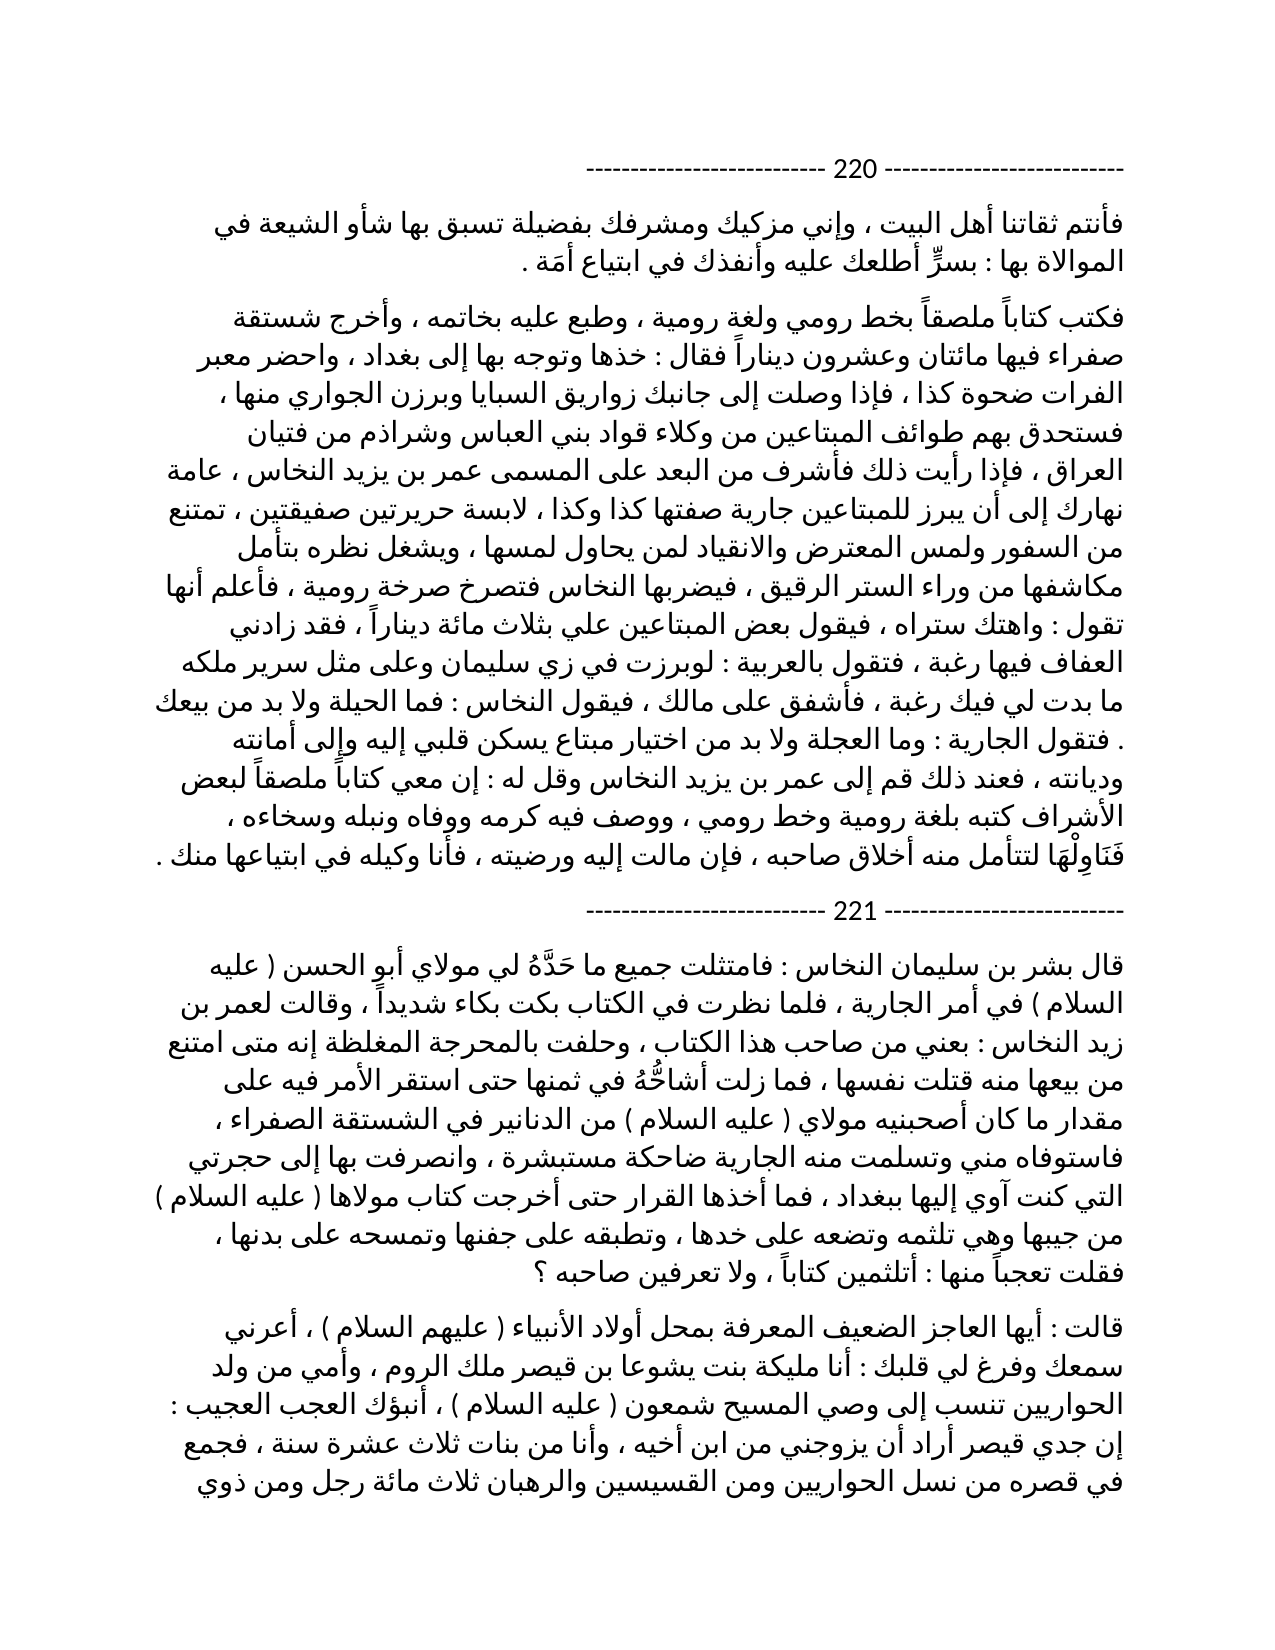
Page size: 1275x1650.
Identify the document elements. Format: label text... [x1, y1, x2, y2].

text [150, 1309, 1125, 1499]
text فكتب كتاباً ملصقاً بخط رومي ولغة رومية ، وطبع عليه بخاتمه ، وأخرج شستقة صفراء فيها مائتان وعشرون ديناراً فقال : خذها وتوجه بها إلى بغداد ، واحضر معبر الفرات ضحوة كذا ، فإذا وصلت إلى جانبك زواريق السبايا وبرزن الجواري منها ، فستحدق بهم طوائف المبتاعين من وكلاء قواد بني العباس وشراذم من فتيان العراق ، فإذا رأيت ذلك فأشرف من البعد على المسمى عمر بن يزيد النخاس ، عامة نهارك إلى أن يبرز للمبتاعين جارية صفتها كذا وكذا ، لابسة حريرتين صفيقتين ، تمتنع من السفور ولمس المعترض والانقياد لمن يحاول لمسها ، ويشغل نظره بتأمل مكاشفها من وراء الستر الرقيق ، فيضربها النخاس فتصرخ صرخة رومية ، فأعلم أنها تقول : واهتك ستراه ، فيقول بعض المبتاعين علي بثلاث مائة ديناراً ، فقد زادني العفاف فيها رغبة ، فتقول بالعربية : لوبرزت في زي سليمان وعلى مثل سرير ملكه ما بدت لي فيك رغبة ، فأشفق على مالك ، فيقول النخاس : فما الحيلة ولا بد من بيعك . فتقول الجارية : وما العجلة ولا بد من اختيار مبتاع يسكن قلبي إليه وإلى أمانته وديانته ، فعند ذلك قم إلى عمر بن يزيد النخاس وقل له : إن معي كتاباً ملصقاً لبعض الأشراف كتبه بلغة رومية وخط رومي ، ووصف فيه كرمه ووفاه ونبله وسخاءه ، فَنَاوِلْهَا لتتأمل منه أخلاق صاحبه ، فإن مالت إليه ورضيته ، فأنا وكيله في ابتياعها منك . [150, 299, 1125, 872]
text --------------------------- 221 --------------------------- [150, 892, 1125, 927]
text فأنتم ثقاتنا أهل البيت ، وإني مزكيك ومشرفك بفضيلة تسبق بها شأو الشيعة في الموالاة بها : بسرٍّ أطلعك عليه وأنفذك في ابتياع أمَة . [150, 205, 1125, 279]
text قال بشر بن سليمان النخاس : فامتثلت جميع ما حَدَّهُ لي مولاي أبو الحسن ( عليه السلام ) في أمر الجارية ، فلما نظرت في الكتاب بكت بكاء شديداً ، وقالت لعمر بن زيد النخاس : بعني من صاحب هذا الكتاب ، وحلفت بالمحرجة المغلظة إنه متى امتنع من بيعها منه قتلت نفسها ، فما زلت أشاحُّهُ في ثمنها حتى استقر الأمر فيه على مقدار ما كان أصحبنيه مولاي ( عليه السلام ) من الدنانير في الشستقة الصفراء ، فاستوفاه مني وتسلمت منه الجارية ضاحكة مستبشرة ، وانصرفت بها إلى حجرتي التي كنت آوي إليها ببغداد ، فما أخذها القرار حتى أخرجت كتاب مولاها ( عليه السلام ) من جيبها وهي تلثمه وتضعه على خدها ، وتطبقه على جفنها وتمسحه على بدنها ، فقلت تعجباً منها : أتلثمين كتاباً ، ولا تعرفين صاحبه ؟ [150, 947, 1125, 1290]
text --------------------------- 220 --------------------------- [150, 150, 1125, 186]
